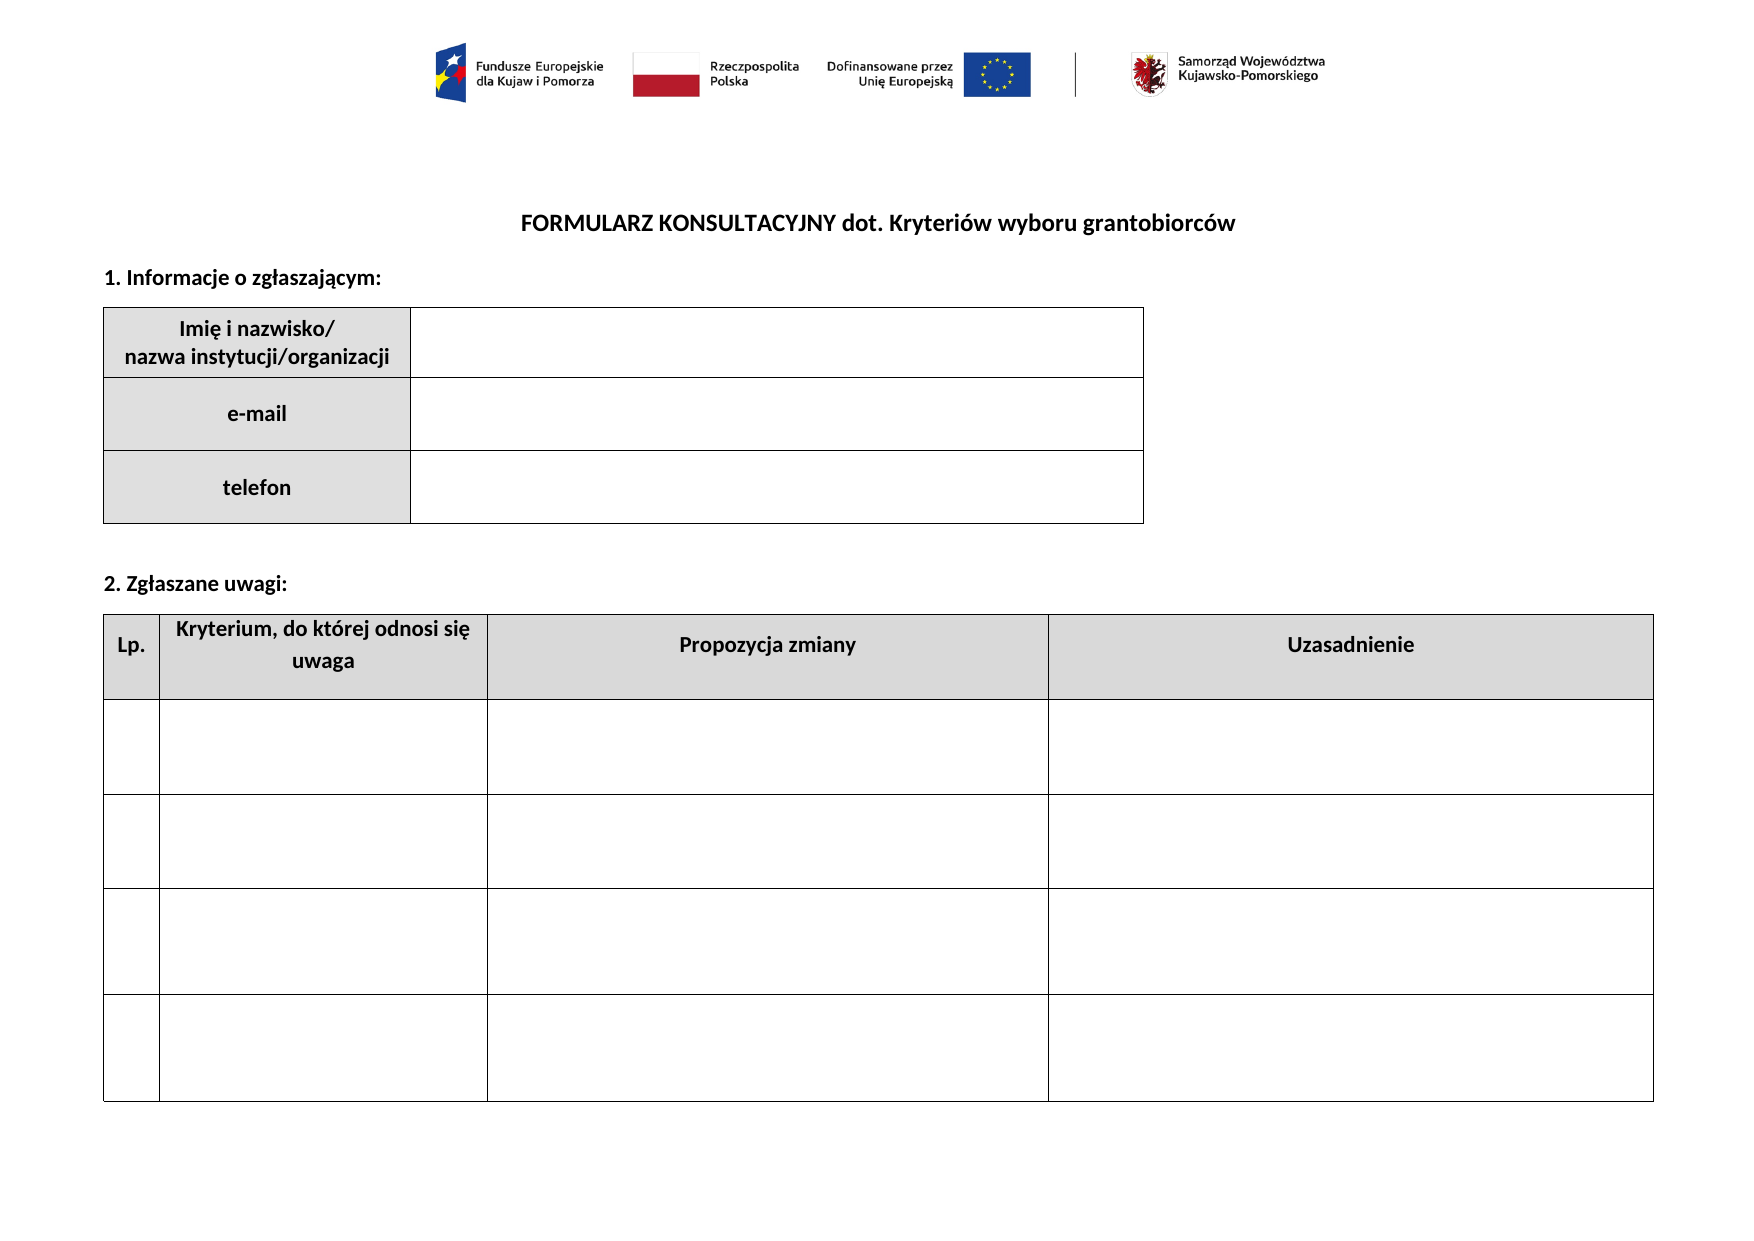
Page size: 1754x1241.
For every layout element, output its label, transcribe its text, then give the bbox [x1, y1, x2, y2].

table_cell [1049, 889, 1653, 994]
table_header Propozycja zmiany [488, 615, 1048, 699]
table_cell [411, 378, 1143, 450]
text 2. Zgłaszane uwagi: [103, 569, 1654, 597]
table_cell [1049, 700, 1653, 793]
table_cell [160, 795, 487, 888]
table_header Imię i nazwisko/ nazwa instytucji/organizacji [104, 308, 410, 377]
table_cell [411, 451, 1143, 523]
table_cell [488, 795, 1048, 888]
table_cell [1049, 995, 1653, 1101]
table_cell [160, 700, 487, 793]
picture [406, 29, 1352, 117]
table_header Uzasadnienie [1049, 615, 1653, 699]
table_cell [160, 889, 487, 994]
text FORMULARZ KONSULTACYJNY dot. Kryteriów wyboru grantobiorców [103, 207, 1654, 237]
table_cell [488, 995, 1048, 1101]
table_cell e-mail [104, 378, 410, 450]
table_cell [104, 700, 159, 793]
table_cell telefon [104, 451, 410, 523]
table_cell [104, 995, 159, 1101]
table_cell [488, 700, 1048, 793]
table_header [411, 308, 1143, 377]
table_cell [488, 889, 1048, 994]
table_cell [104, 889, 159, 994]
table_header Lp. [104, 615, 159, 699]
table_cell [160, 995, 487, 1101]
table_cell [1049, 795, 1653, 888]
text 1. Informacje o zgłaszającym: [103, 263, 1654, 291]
table_cell [104, 795, 159, 888]
table_header Kryterium, do której odnosi się uwaga [160, 615, 487, 699]
